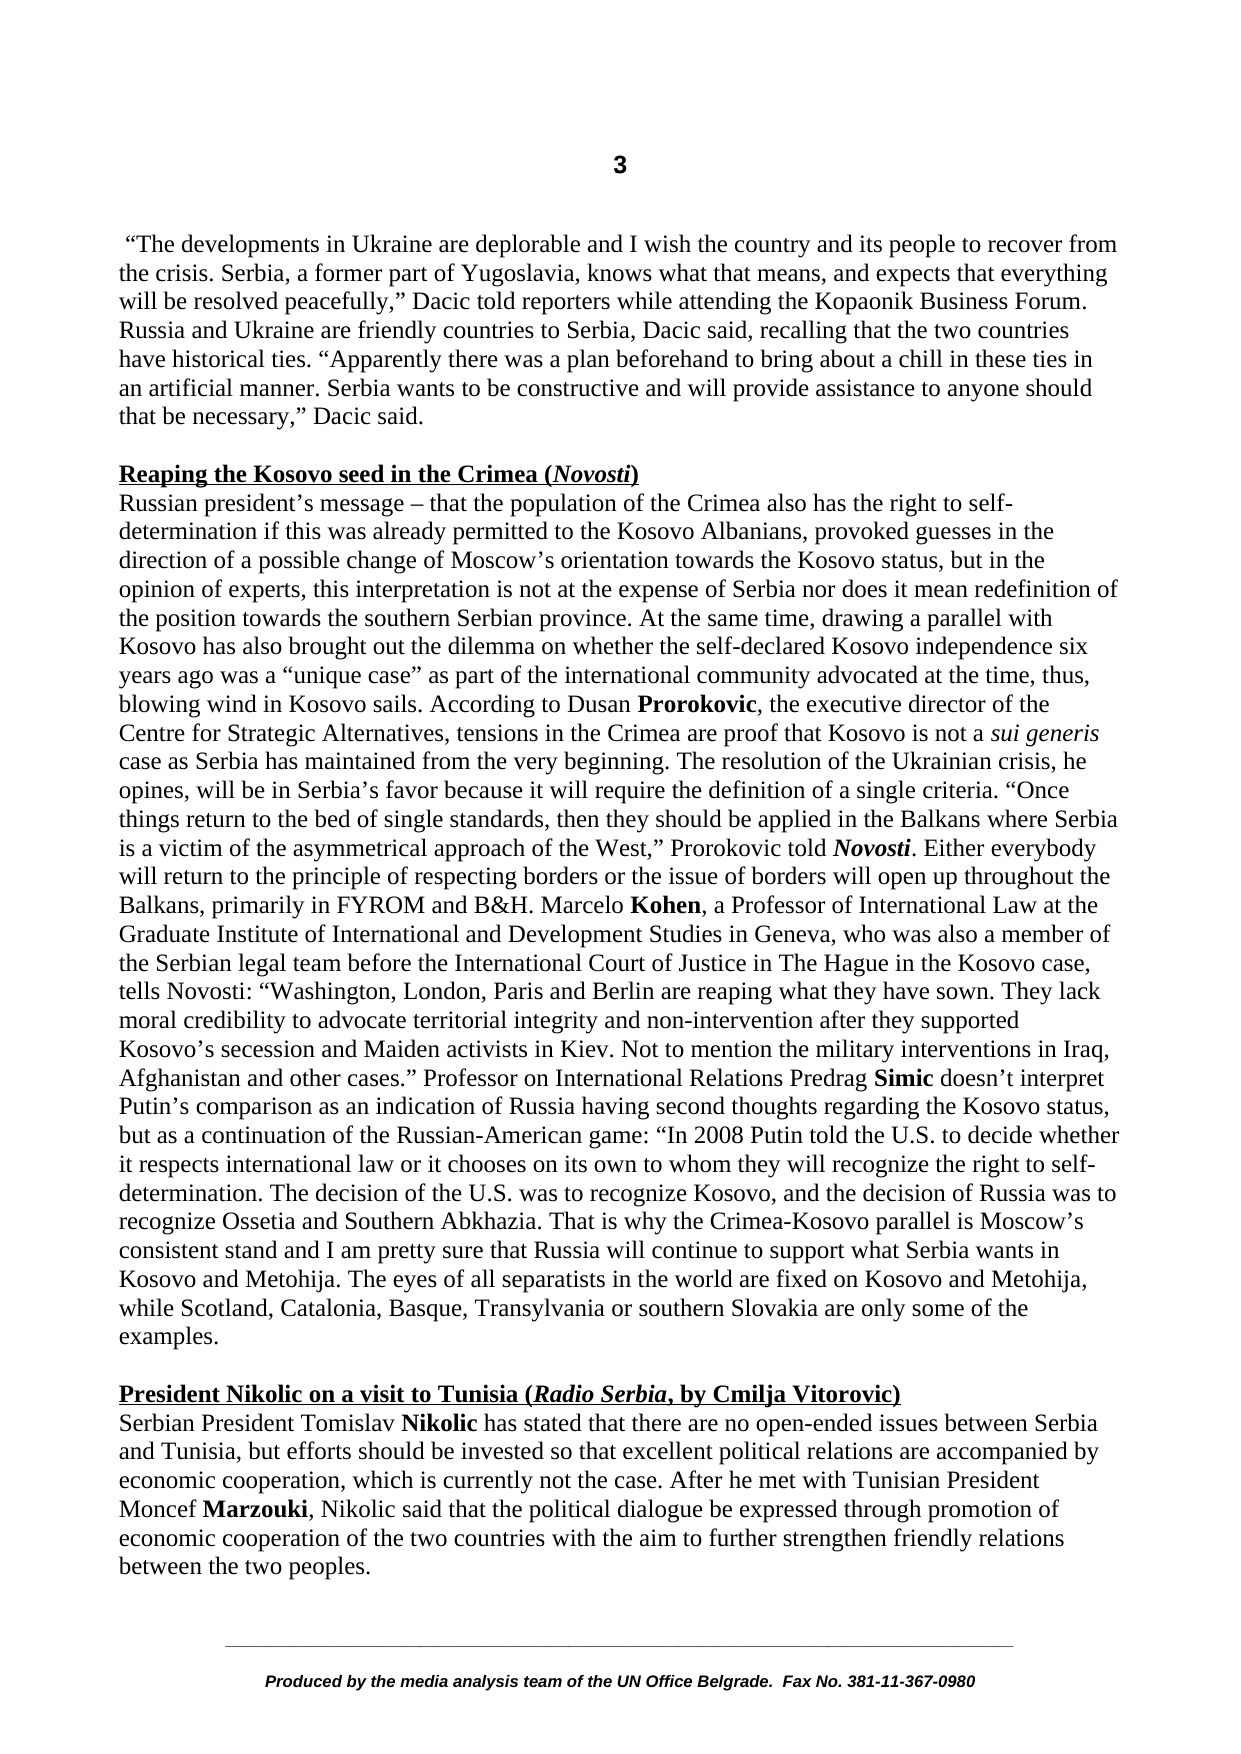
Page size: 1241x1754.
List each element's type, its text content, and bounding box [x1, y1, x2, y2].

text Russian president’s message – that the population of the Crimea also has the right to self-determination if this was already permitted to the Kosovo Albanians, provoked guesses in the direction of a possible change of Moscow’s orientation towards the Kosovo status, but in the opinion of experts, this interpretation is not at the expense of Serbia nor does it mean redefinition of the position towards the southern Serbian province. At the same time, drawing a parallel with Kosovo has also brought out the dilemma on whether the self-declared Kosovo independence six years ago was a “unique case” as part of the international community advocated at the time, thus, blowing wind in Kosovo sails. According to Dusan Prorokovic, the executive director of the Centre for Strategic Alternatives, tensions in the Crimea are proof that Kosovo is not a sui generis case as Serbia has maintained from the very beginning. The resolution of the Ukrainian crisis, he opines, will be in Serbia’s favor because it will require the definition of a single criteria. “Once things return to the bed of single standards, then they should be applied in the Balkans where Serbia is a victim of the asymmetrical approach of the West,” Prorokovic told Novosti. Either everybody will return to the principle of respecting borders or the issue of borders will open up throughout the Balkans, primarily in FYROM and B&H. Marcelo Kohen, a Professor of International Law at the Graduate Institute of International and Development Studies in Geneva, who was also a member of the Serbian legal team before the International Court of Justice in The Hague in the Kosovo case, tells Novosti: “Washington, London, Paris and Berlin are reaping what they have sown. They lack moral credibility to advocate territorial integrity and non-intervention after they supported Kosovo’s secession and Maiden activists in Kiev. Not to mention the military interventions in Iraq, Afghanistan and other cases.” Professor on International Relations Predrag Simic doesn’t interpret Putin’s comparison as an indication of Russia having second thoughts regarding the Kosovo status, but as a continuation of the Russian-American game: “In 2008 Putin told the U.S. to decide whether it respects international law or it chooses on its own to whom they will recognize the right to self-determination. The decision of the U.S. was to recognize Kosovo, and the decision of Russia was to recognize Ossetia and Southern Abkhazia. That is why the Crimea-Kosovo parallel is Moscow’s consistent stand and I am pretty sure that Russia will continue to support what Serbia wants in Kosovo and Metohija. The eyes of all separatists in the world are fixed on Kosovo and Metohija, while Scotland, Catalonia, Basque, Transylvania or southern Slovakia are only some of the examples. [118, 488, 1122, 1350]
text President Nikolic on a visit to Tunisia (Radio Serbia, by Cmilja Vitorovic) [118, 1379, 1122, 1408]
text Reaping the Kosovo seed in the Crimea (Novosti) [118, 459, 1122, 488]
text “The developments in Ukraine are deplorable and I wish the country and its people to recover from the crisis. Serbia, a former part of Yugoslavia, knows what that means, and expects that everything will be resolved peacefully,” Dacic told reporters while attending the Kopaonik Business Forum. Russia and Ukraine are friendly countries to Serbia, Dacic said, recalling that the two countries have historical ties. “Apparently there was a plan beforehand to bring about a chill in these ties in an artificial manner. Serbia wants to be constructive and will provide assistance to anyone should that be necessary,” Dacic said. [118, 229, 1122, 430]
text Serbian President Tomislav Nikolic has stated that there are no open-ended issues between Serbia and Tunisia, but efforts should be invested so that excellent political relations are accompanied by economic cooperation, which is currently not the case. After he met with Tunisian President Moncef Marzouki, Nikolic said that the political dialogue be expressed through promotion of economic cooperation of the two countries with the aim to further strengthen friendly relations between the two peoples. [118, 1408, 1122, 1580]
